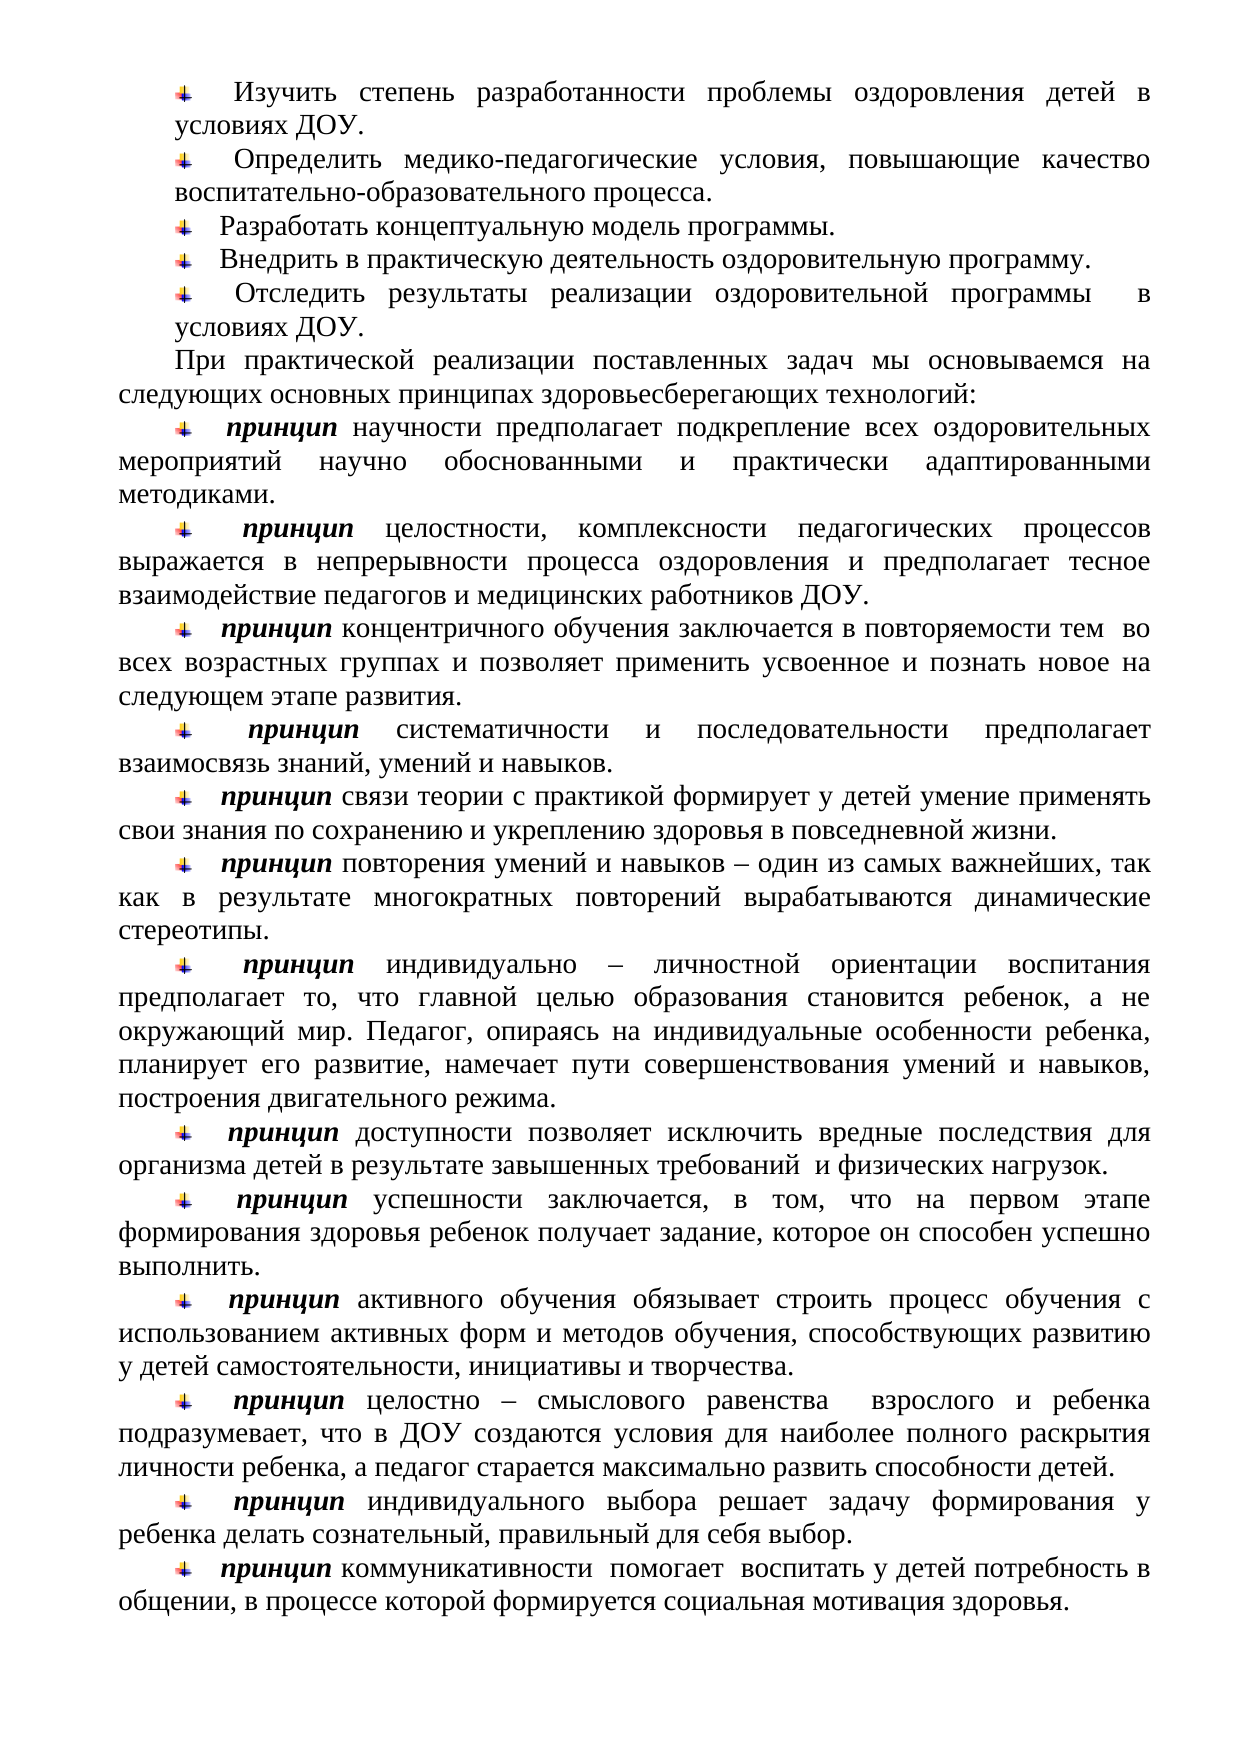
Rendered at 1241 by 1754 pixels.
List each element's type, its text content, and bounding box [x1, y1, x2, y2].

list принцип успешности заключается, в том, что на первом этапе формирования здоровья ребенок получает задание, которое он способен успешно выполнить. [118, 1181, 1152, 1281]
list Определить медико-педагогические условия, повышающие качество воспитательно-образовательного процесса. [174, 141, 1152, 208]
list принцип научности предполагает подкрепление всех оздоровительных мероприятий научно обоснованными и практически адаптированными методиками. [118, 409, 1152, 510]
picture [175, 520, 192, 538]
list принцип концентричного обучения заключается в повторяемости тем во всех возрастных группах и позволяет применить усвоенное и познать новое на следующем этапе развития. [118, 611, 1152, 711]
picture [175, 1392, 192, 1410]
list принцип коммуникативности помогает воспитать у детей потребность в общении, в процессе которой формируется социальная мотивация здоровья. [118, 1550, 1152, 1617]
list Отследить результаты реализации оздоровительной программы в условиях ДОУ. [174, 275, 1152, 342]
picture [175, 1191, 192, 1209]
picture [175, 285, 192, 303]
picture [175, 1124, 192, 1141]
picture [175, 789, 192, 806]
picture [175, 1560, 192, 1577]
list принцип связи теории с практикой формирует у детей умение применять свои знания по сохранению и укреплению здоровья в повседневной жизни. [118, 778, 1152, 845]
picture [175, 252, 192, 269]
picture [175, 84, 192, 102]
list Разработать концептуальную модель программы. [174, 208, 1152, 242]
picture [175, 218, 192, 236]
list принцип целостности, комплексности педагогических процессов выражается в непрерывности процесса оздоровления и предполагает тесное взаимодействие педагогов и медицинских работников ДОУ. [118, 510, 1152, 611]
list принцип активного обучения обязывает строить процесс обучения с использованием активных форм и методов обучения, способствующих развитию у детей самостоятельности, инициативы и творчества. [118, 1281, 1152, 1382]
picture [175, 1292, 192, 1309]
list принцип целостно – смыслового равенства взрослого и ребенка подразумевает, что в ДОУ создаются условия для наиболее полного раскрытия личности ребенка, а педагог старается максимально развить способности детей. [118, 1382, 1152, 1483]
list Изучить степень разработанности проблемы оздоровления детей в условиях ДОУ. [174, 74, 1152, 141]
picture [175, 621, 192, 638]
list принцип индивидуально – личностной ориентации воспитания предполагает то, что главной целью образования становится ребенок, а не окружающий мир. Педагог, опираясь на индивидуальные особенности ребенка, планирует его развитие, намечает пути совершенствования умений и навыков, построения двигательного режима. [118, 946, 1152, 1114]
picture [175, 1493, 192, 1510]
picture [175, 856, 192, 873]
list принцип индивидуального выбора решает задачу формирования у ребенка делать сознательный, правильный для себя выбор. [118, 1483, 1152, 1550]
list принцип систематичности и последовательности предполагает взаимосвязь знаний, умений и навыков. [118, 711, 1152, 778]
list принцип повторения умений и навыков – один из самых важнейших, так как в результате многократных повторений вырабатываются динамические стереотипы. [118, 845, 1152, 946]
picture [175, 956, 192, 974]
picture [175, 721, 192, 739]
list Внедрить в практическую деятельность оздоровительную программу. [174, 242, 1152, 275]
picture [175, 420, 192, 437]
text При практической реализации поставленных задач мы основываемся на следующих основных принципах здоровьесберегающих технологий: [118, 342, 1152, 409]
picture [175, 151, 192, 169]
list принцип доступности позволяет исключить вредные последствия для организма детей в результате завышенных требований и физических нагрузок. [118, 1114, 1152, 1181]
